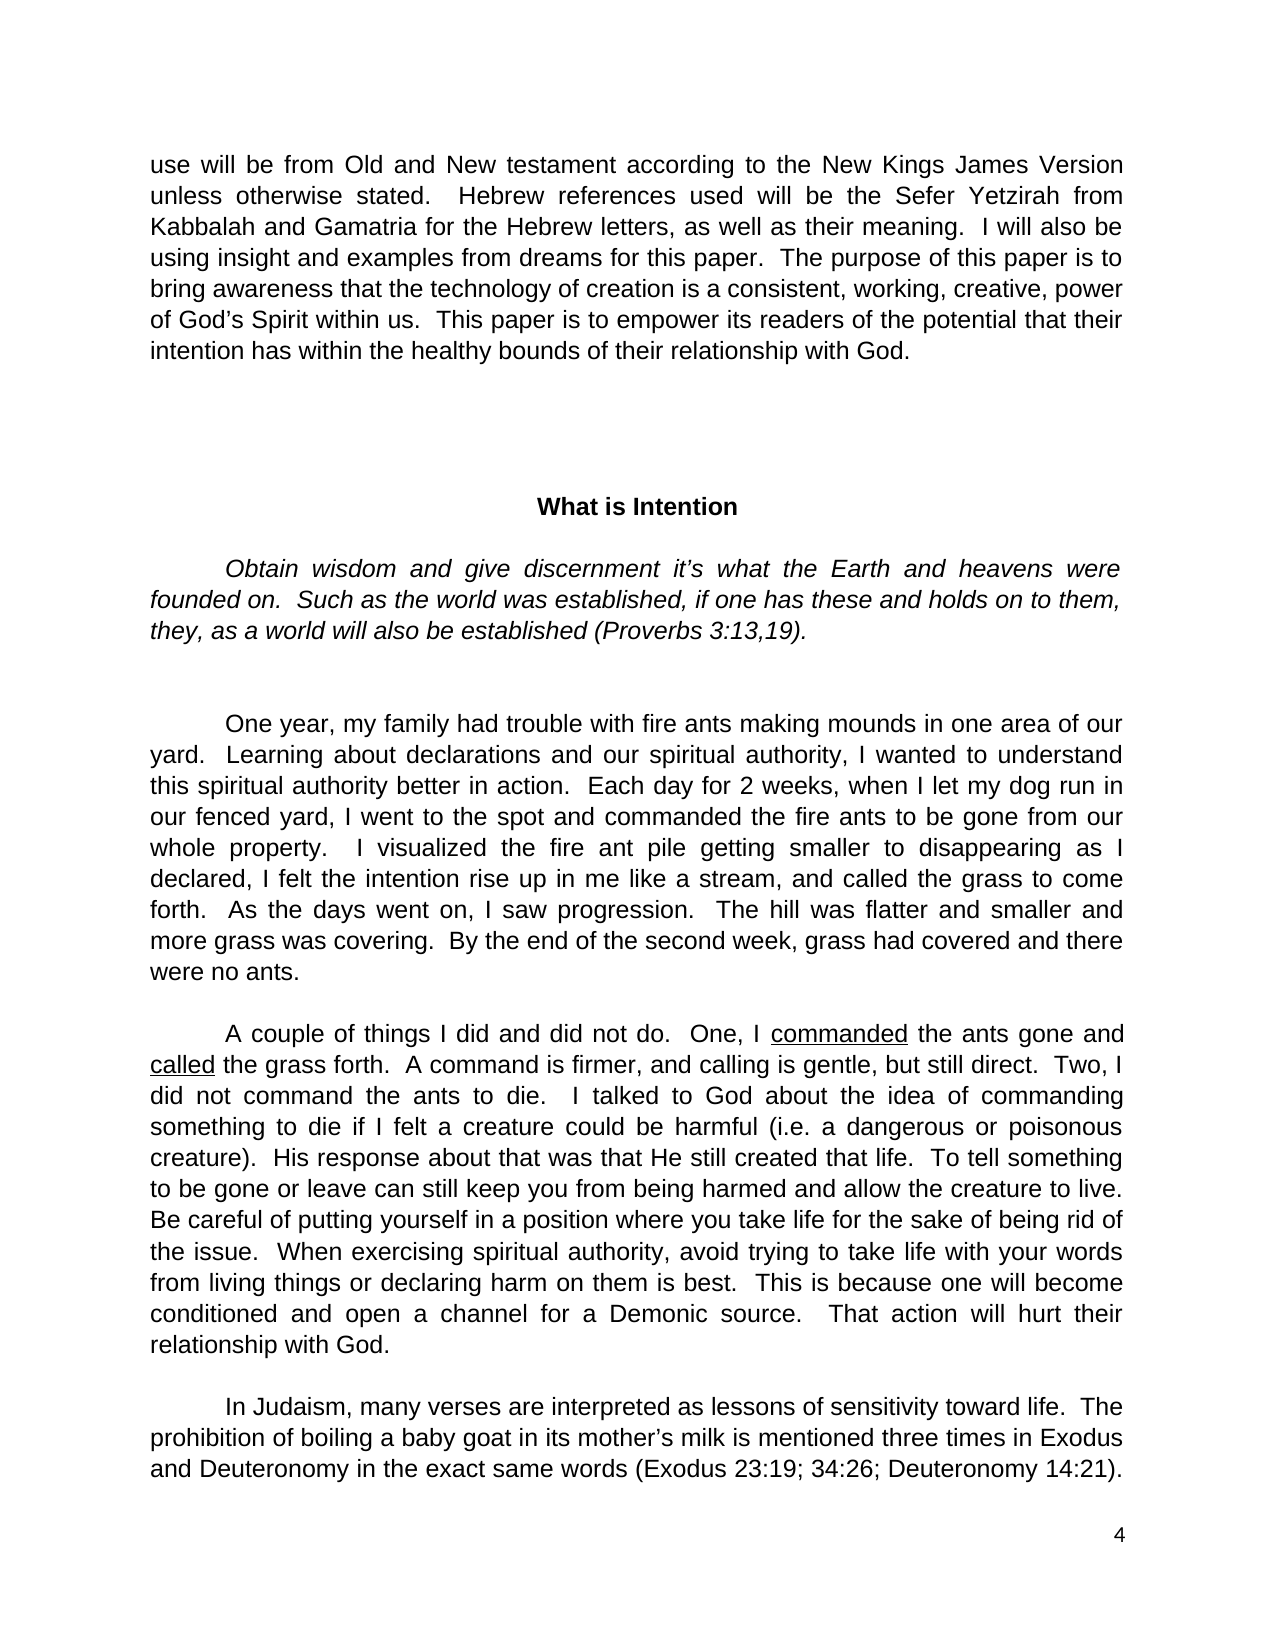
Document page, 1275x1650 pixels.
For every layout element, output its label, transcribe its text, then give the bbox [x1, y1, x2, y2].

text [150, 1392, 1125, 1482]
text What is Intention [150, 491, 1125, 520]
text A couple of things I did and did not do. One, I commanded the ants gone and called the grass forth. A command is firmer, and calling is gentle, but still direct. Two, I did not command the ants to die. I talked to God about the idea of commanding something to die if I felt a creature could be harmful (i.e. a dangerous or poisonous creature). His response about that was that He still created that life. To tell something to be gone or leave can still keep you from being harmed and allow the creature to live. Be careful of putting yourself in a position where you take life for the sake of being rid of the issue. When exercising spiritual authority, avoid trying to take life with your words from living things or declaring harm on them is best. This is because one will become conditioned and open a channel for a Demonic source. That action will hurt their relationship with God. [150, 1019, 1125, 1358]
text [150, 150, 1125, 365]
text Obtain wisdom and give discernment it’s what the Earth and heavens were founded on. Such as the world was established, if one has these and holds on to them, they, as a world will also be established (Proverbs 3:13,19). [150, 553, 1125, 644]
text One year, my family had trouble with fire ants making mounds in one area of our yard. Learning about declarations and our spiritual authority, I wanted to understand this spiritual authority better in action. Each day for 2 weeks, when I let my dog run in our fenced yard, I went to the spot and commanded the fire ants to be gone from our whole property. I visualized the fire ant pile getting smaller to disappearing as I declared, I felt the intention rise up in me like a stream, and called the grass to come forth. As the days went on, I saw progression. The hill was flatter and smaller and more grass was covering. By the end of the second week, grass had covered and there were no ants. [150, 709, 1125, 986]
